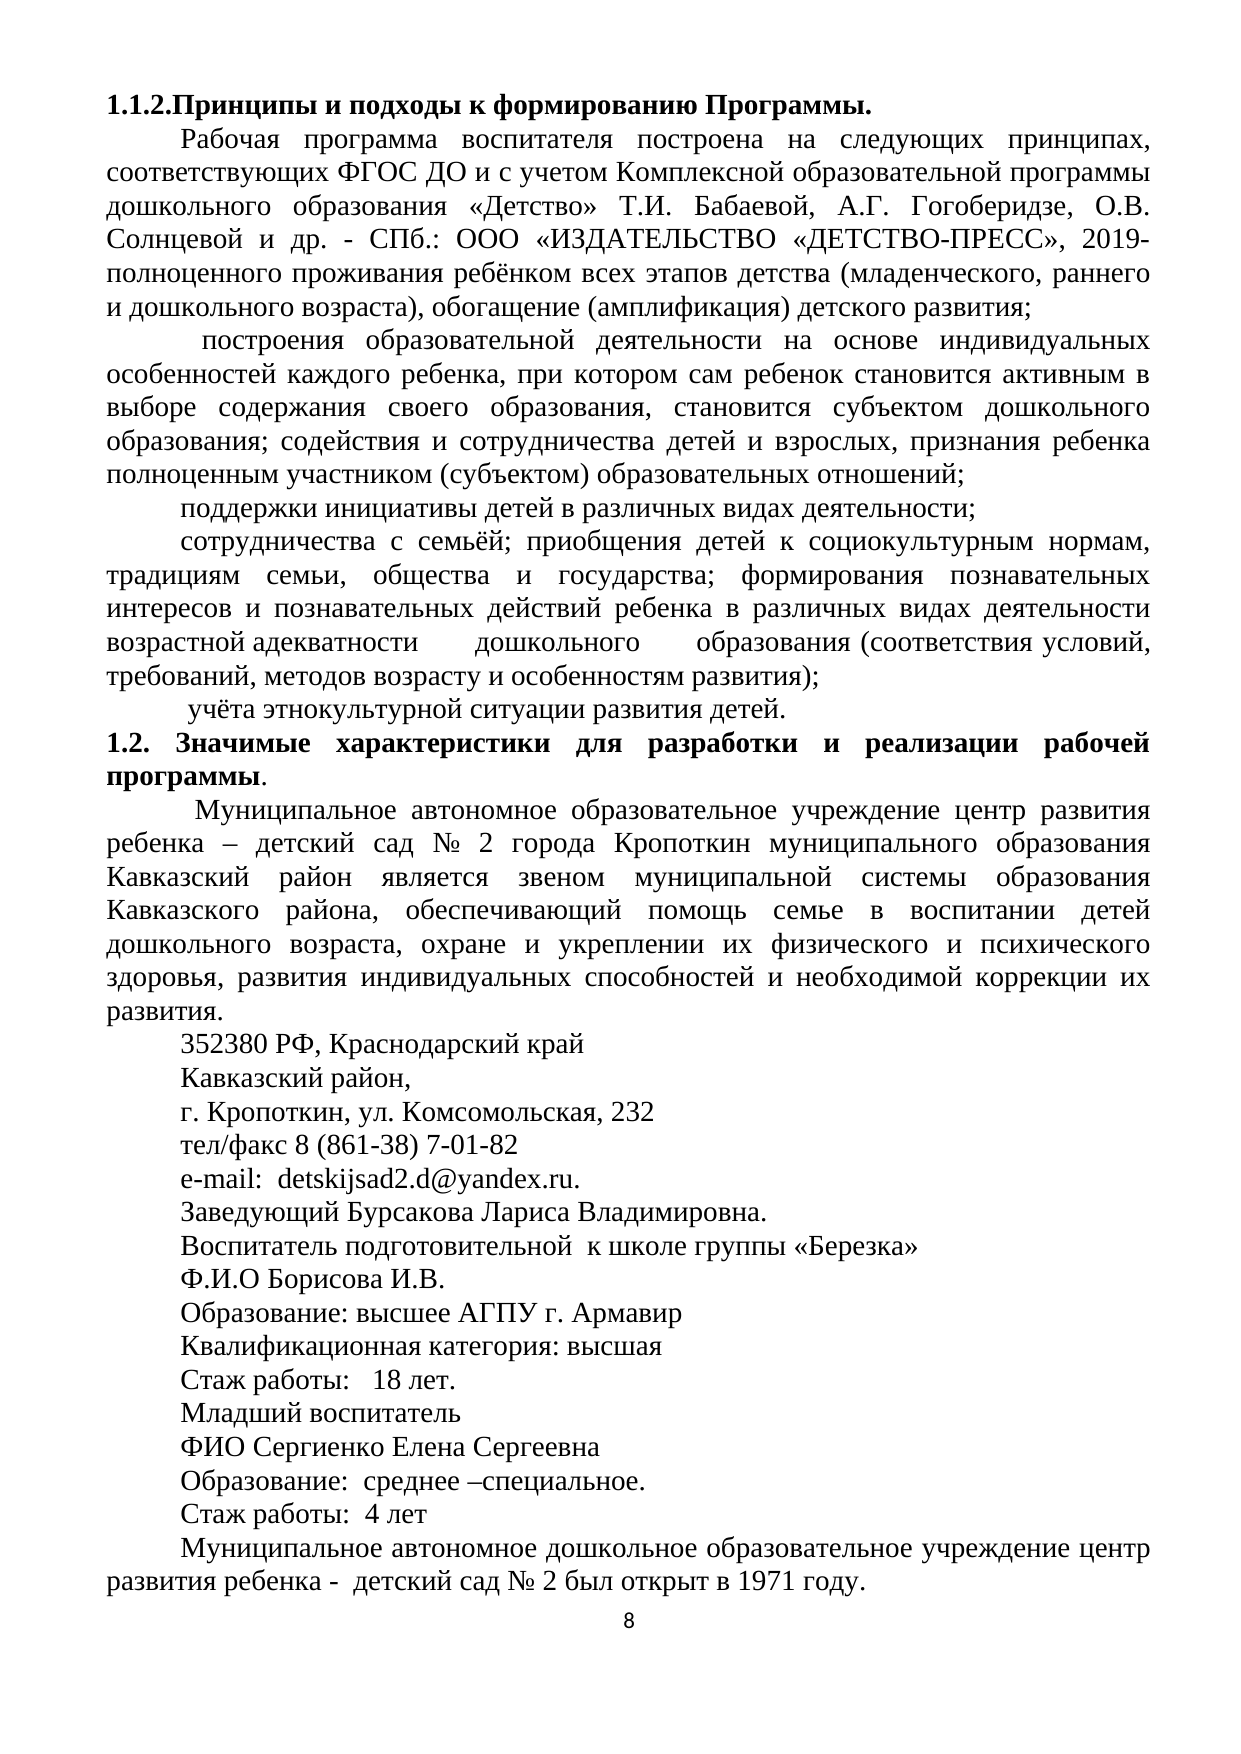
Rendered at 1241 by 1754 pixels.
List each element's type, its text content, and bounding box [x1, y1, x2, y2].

text Воспитатель подготовительной к школе группы «Березка» [106, 1228, 1151, 1261]
text Заведующий Бурсакова Лариса Владимировна. [106, 1194, 1151, 1228]
text г. Кропоткин, ул. Комсомольская, 232 [106, 1094, 1151, 1127]
text сотрудничества с семьёй; приобщения детей к социокультурным нормам, традициям семьи, общества и государства; формирования познавательных интересов и познавательных действий ребенка в различных видах деятельности возрастной адекватности дошкольного образования (соответствия условий, требований, методов возрасту и особенностям развития); [106, 523, 1151, 691]
text Рабочая программа воспитателя построена на следующих принципах, соответствующих ФГОС ДО и с учетом Комплексной образовательной программы дошкольного образования «Детство» Т.И. Бабаевой, А.Г. Гогоберидзе, О.В. Солнцевой и др. - СПб.: ООО «ИЗДАТЕЛЬСТВО «ДЕТСТВО-ПРЕСС», 2019- полноценного проживания ребёнком всех этапов детства (младенческого, раннего и дошкольного возраста), обогащение (амплификация) детского развития; [106, 121, 1151, 322]
text 1.1.2.Принципы и подходы к формированию Программы. [106, 87, 1151, 121]
text Стаж работы: 18 лет. [106, 1362, 1151, 1396]
text Образование: среднее –специальное. [106, 1463, 1151, 1496]
text Муниципальное автономное образовательное учреждение центр развития ребенка – детский сад № 2 города Кропоткин муниципального образования Кавказский район является звеном муниципальной системы образования Кавказского района, обеспечивающий помощь семье в воспитании детей дошкольного возраста, охране и укреплении их физического и психического здоровья, развития индивидуальных способностей и необходимой коррекции их развития. [106, 792, 1151, 1027]
text e-mail: detskijsad2.d@yandex.ru. [106, 1161, 1151, 1194]
text тел/факс 8 (861-38) 7-01-82 [106, 1127, 1151, 1161]
text Стаж работы: 4 лет [106, 1496, 1151, 1530]
text учёта этнокультурной ситуации развития детей. [106, 691, 1151, 725]
text Младший воспитатель [106, 1396, 1151, 1429]
text 352380 РФ, Краснодарский край [106, 1027, 1151, 1060]
text Кавказский район, [106, 1060, 1151, 1094]
text Муниципальное автономное дошкольное образовательное учреждение центр развития ребенка - детский сад № 2 был открыт в 1971 году. [106, 1530, 1151, 1597]
text Ф.И.О Борисова И.В. [106, 1261, 1151, 1295]
text поддержки инициативы детей в различных видах деятельности; [106, 490, 1151, 523]
text построения образовательной деятельности на основе индивидуальных особенностей каждого ребенка, при котором сам ребенок становится активным в выборе содержания своего образования, становится субъектом дошкольного образования; содействия и сотрудничества детей и взрослых, признания ребенка полноценным участником (субъектом) образовательных отношений; [106, 322, 1151, 490]
text ФИО Сергиенко Елена Сергеевна [106, 1429, 1151, 1463]
text Образование: высшее АГПУ г. Армавир [106, 1295, 1151, 1328]
text Квалификационная категория: высшая [106, 1328, 1151, 1362]
text 1.2. Значимые характеристики для разработки и реализации рабочей программы. [106, 725, 1151, 792]
